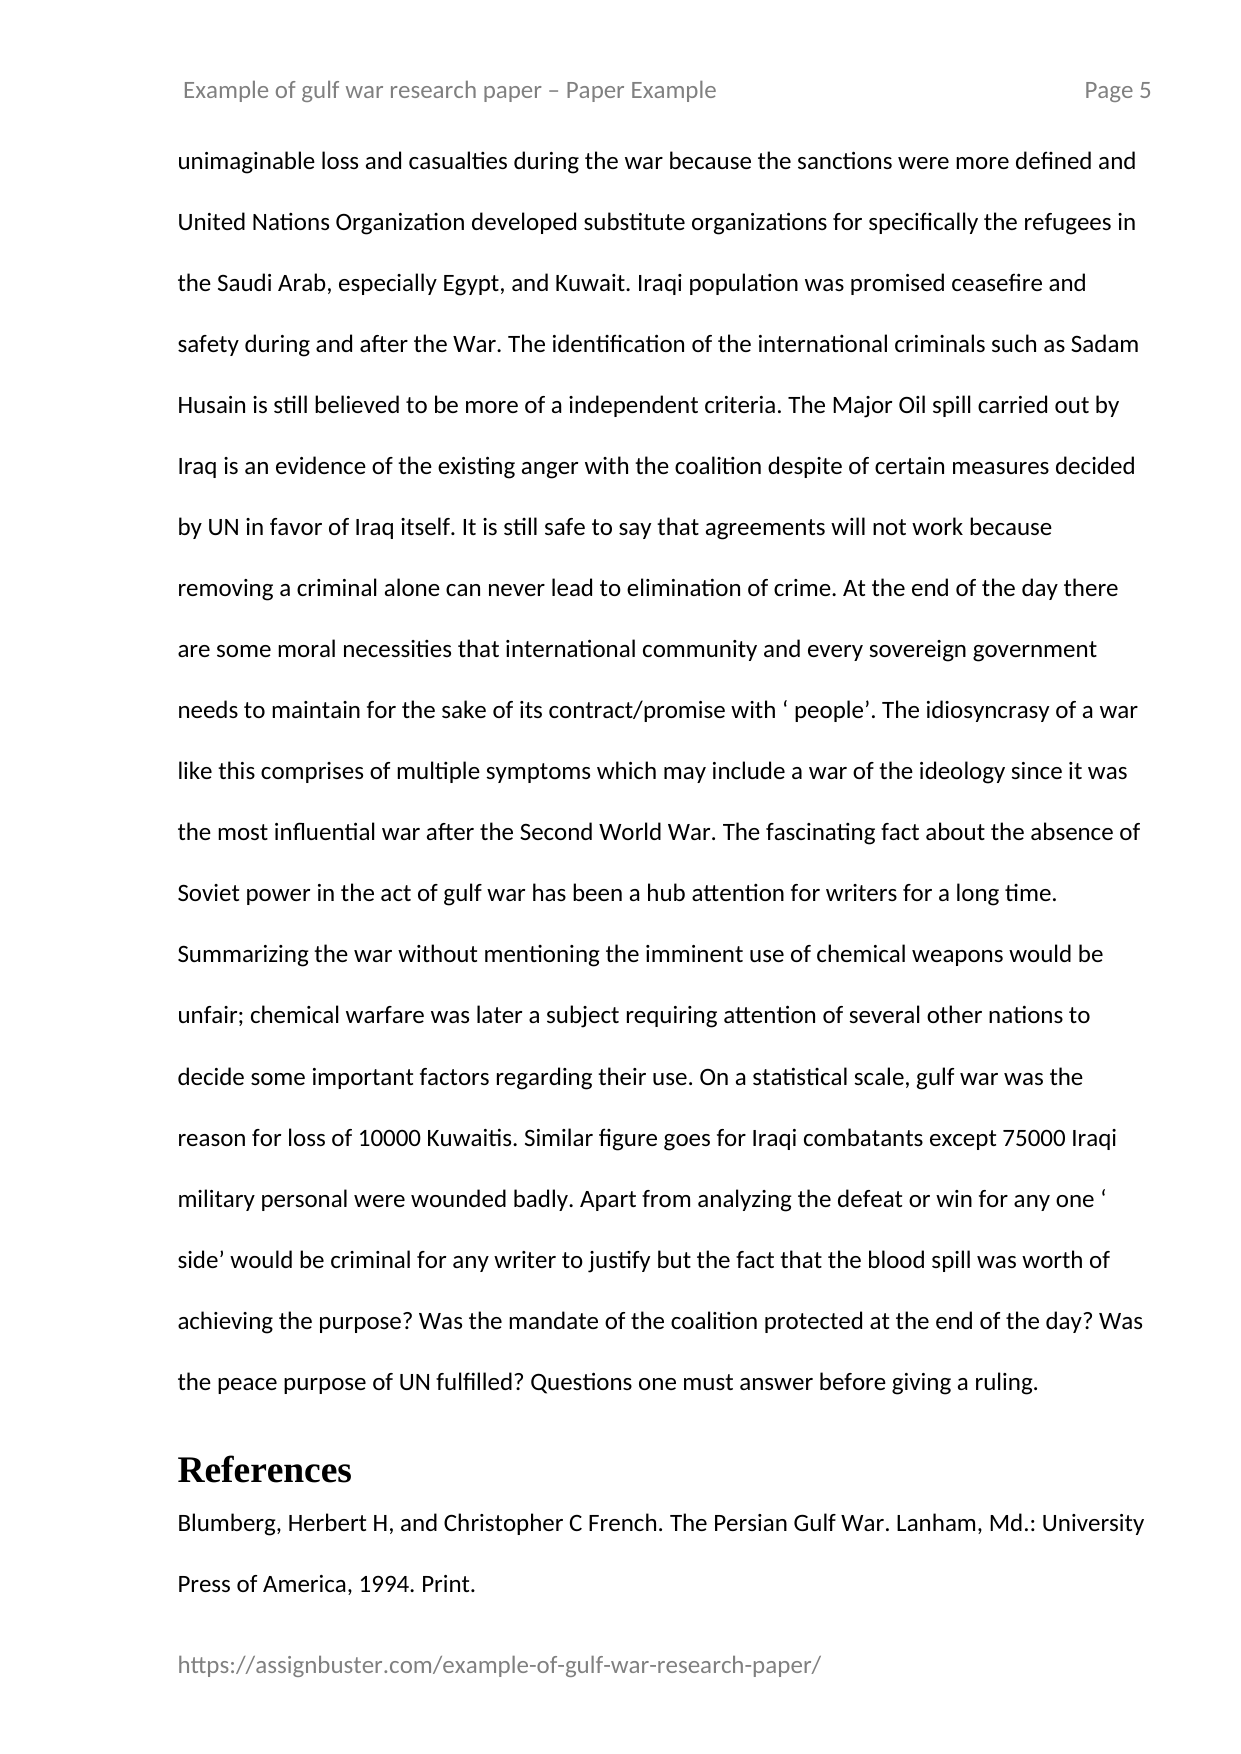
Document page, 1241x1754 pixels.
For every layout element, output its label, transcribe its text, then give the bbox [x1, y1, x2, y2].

subtitle References [177, 1448, 1152, 1491]
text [177, 145, 1152, 1396]
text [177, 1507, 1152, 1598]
